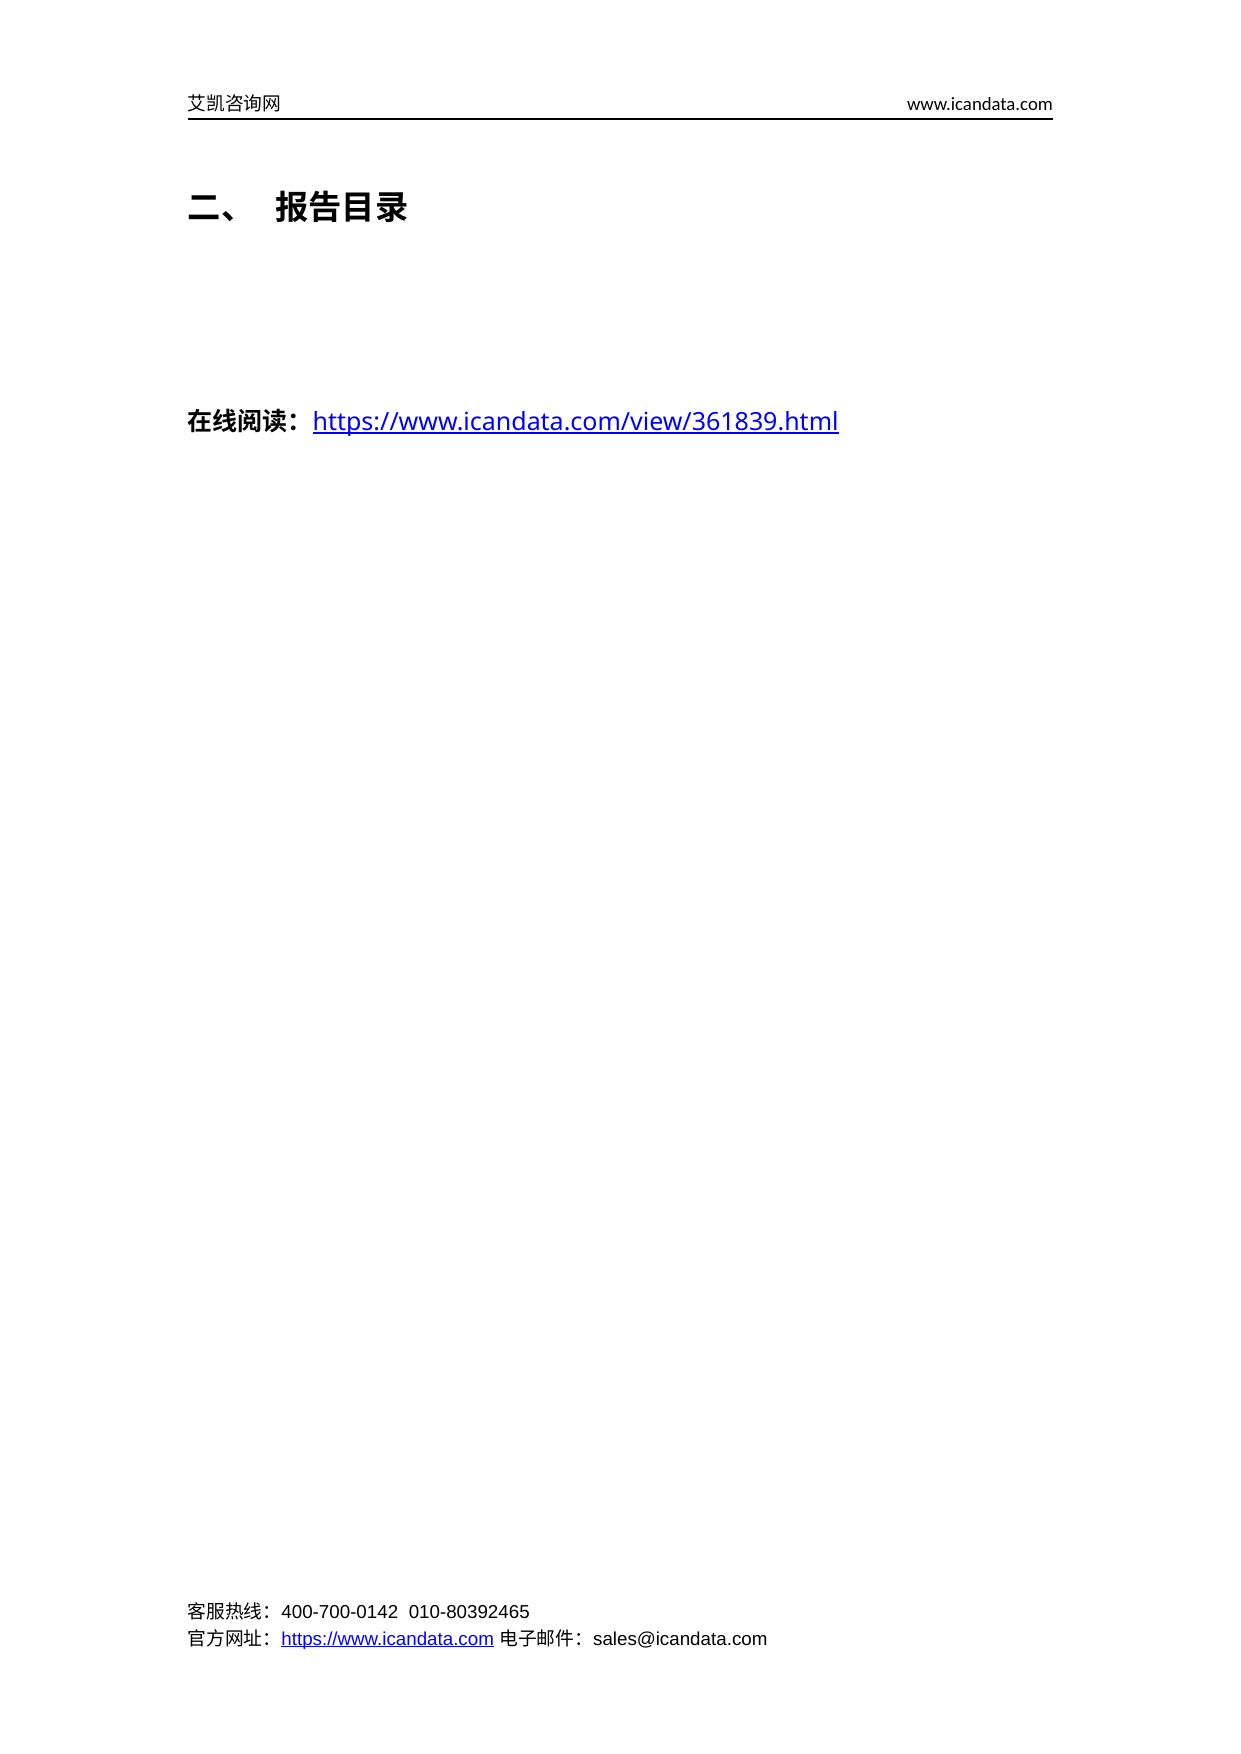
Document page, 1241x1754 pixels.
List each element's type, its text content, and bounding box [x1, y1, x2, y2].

text 在线阅读：https://www.icandata.com/view/361839.html [187, 387, 1053, 452]
subtitle 报告目录 [187, 172, 1053, 237]
